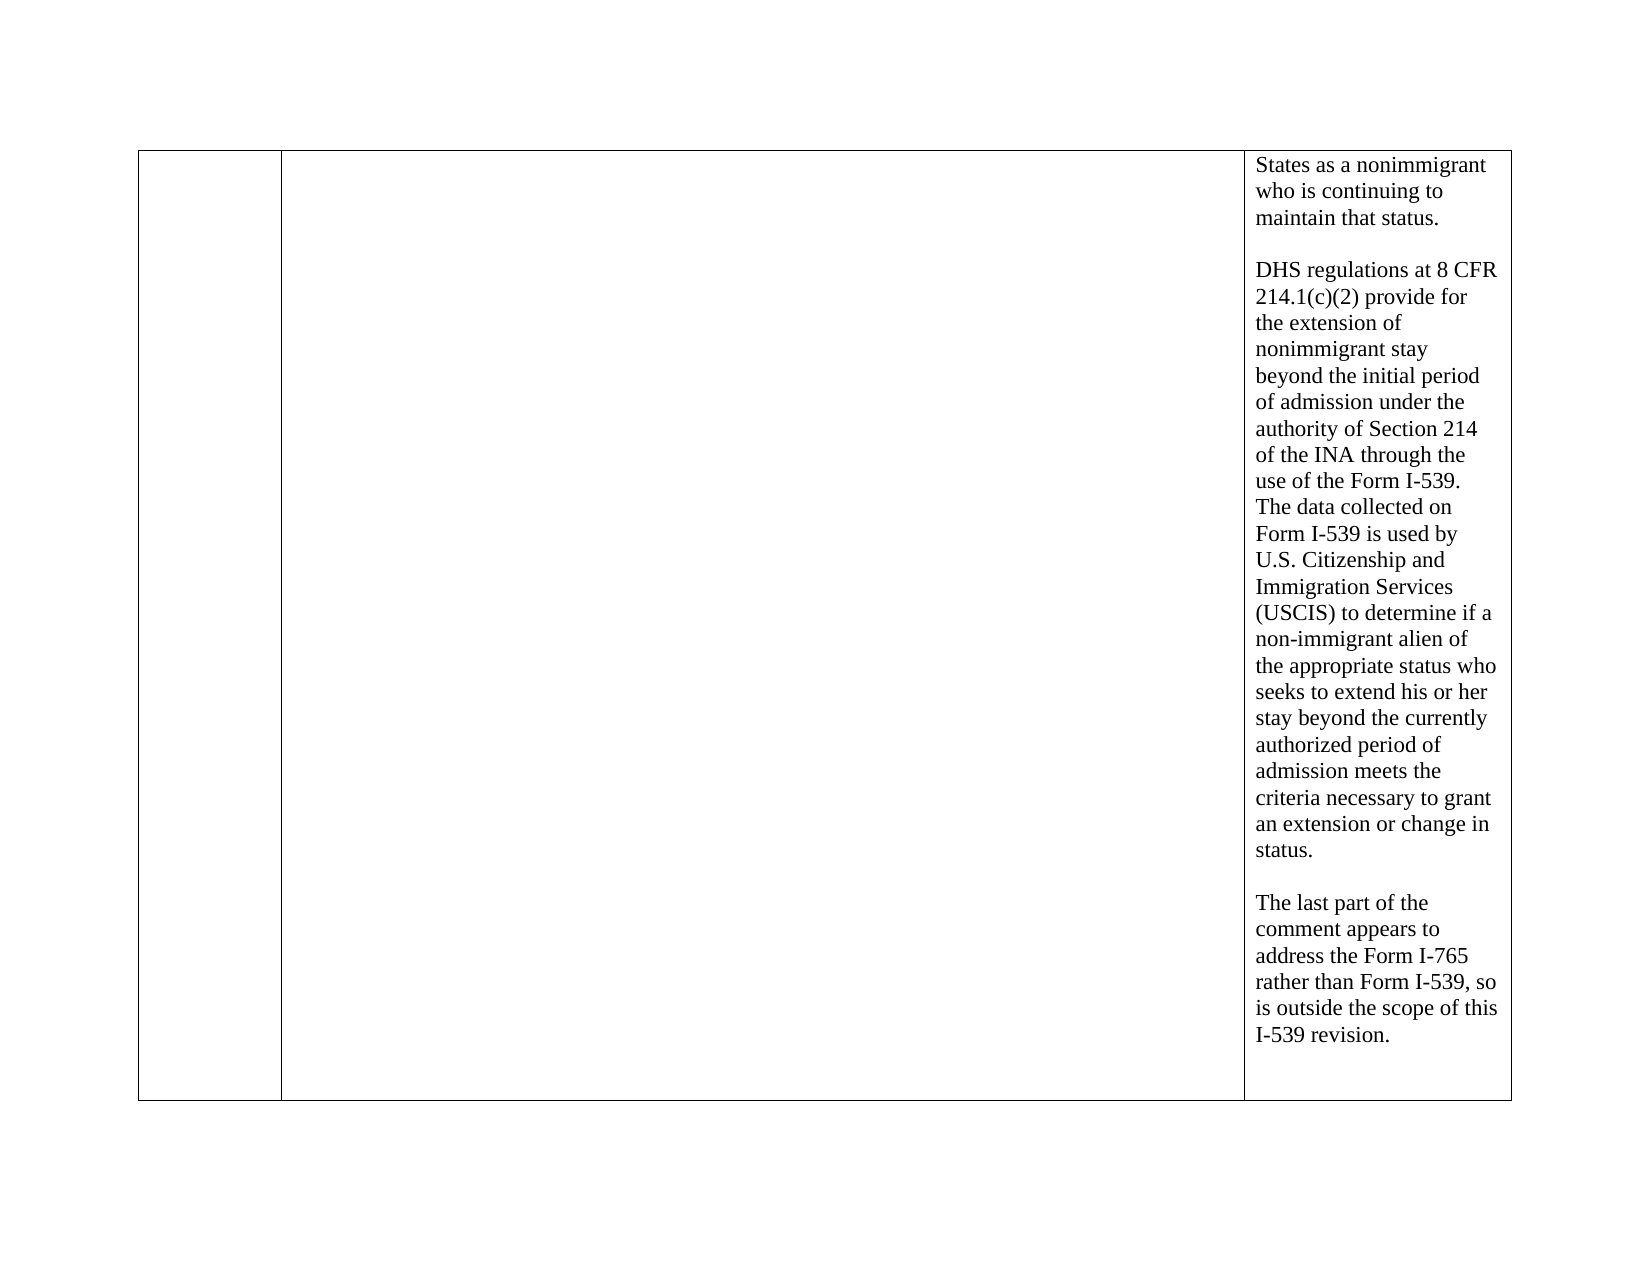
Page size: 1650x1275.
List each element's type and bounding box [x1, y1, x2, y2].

table_cell [282, 151, 1244, 1100]
table_cell [139, 151, 281, 1100]
table_cell [1245, 151, 1511, 1100]
